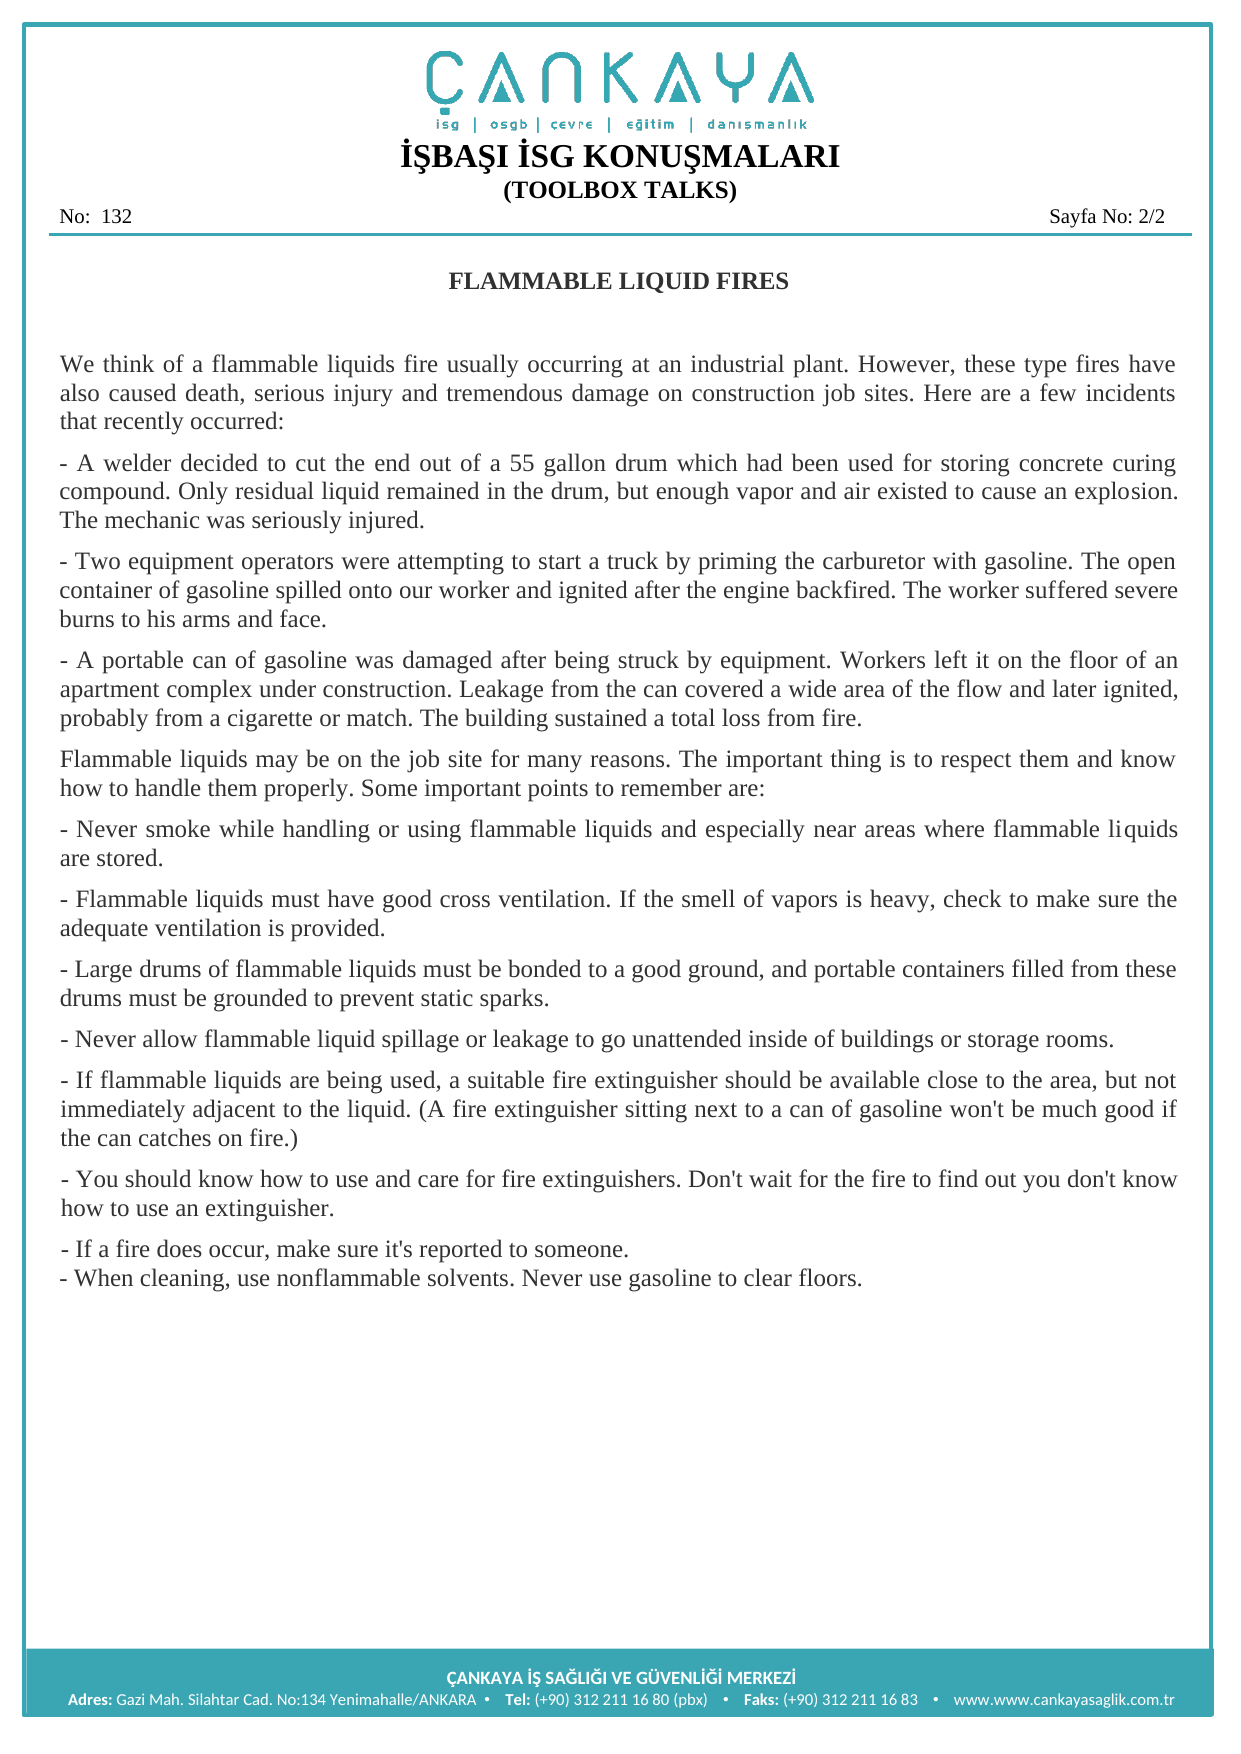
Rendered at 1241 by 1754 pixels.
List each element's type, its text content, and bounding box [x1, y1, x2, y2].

text - If flammable liquids are being used, a suitable fire extinguisher should be available close to the area, but not immediately adjacent to the liquid. (A fire extinguisher sitting next to a can of gasoline won't be much good if the can catches on fire.) [60, 1065, 1179, 1151]
picture [426, 51, 814, 133]
text (TOOLBOX TALKS) [59, 175, 1181, 204]
text - Two equipment operators were attempting to start a truck by priming the carburetor with gasoline. The open container of gasoline spilled onto our worker and ignited after the engine backfired. The worker suffered severe burns to his arms and face. [59, 546, 1178, 633]
text - When cleaning, use nonflammable solvents. Never use gasoline to clear floors. [59, 1263, 1181, 1291]
text FLAMMABLE LIQUID FIRES [59, 266, 1178, 295]
text - Large drums of flammable liquids must be bonded to a good ground, and portable containers filled from these drums must be grounded to prevent static sparks. [59, 954, 1179, 1011]
text İŞBAŞI İSG KONUŞMALARI [59, 137, 1181, 175]
text - Never allow flammable liquid spillage or leakage to go unattended inside of buildings or storage rooms. [60, 1024, 1181, 1053]
text Flammable liquids may be on the job site for many reasons. The important thing is to respect them and know how to handle them properly. Some important points to remember are: [59, 744, 1179, 801]
text We think of a flammable liquids fire usually occurring at an industrial plant. However, these type fires have also caused death, serious injury and tremendous damage on construction job sites. Here are a few incidents that recently occurred: [59, 349, 1178, 435]
text - Flammable liquids must have good cross ventilation. If the smell of vapors is heavy, check to make sure the adequate ventilation is provided. [59, 884, 1179, 941]
text - A portable can of gasoline was damaged after being struck by equipment. Workers left it on the floor of an apartment complex under construction. Leakage from the can covered a wide area of the flow and later ignited, probably from a cigarette or match. The building sustained a total loss from fire. [59, 645, 1181, 731]
text - You should know how to use and care for fire extinguishers. Don't wait for the fire to find out you don't know how to use an extinguisher. [61, 1164, 1180, 1221]
text No: 132 Sayfa No: 2/2 [59, 204, 1181, 228]
text - If a fire does occur, make sure it's reported to someone. [61, 1234, 1181, 1263]
text - A welder decided to cut the end out of a 55 gallon drum which had been used for storing concrete curing compound. Only residual liquid remained in the drum, but enough vapor and air existed to cause an explosion. The mechanic was seriously injured. [59, 448, 1179, 534]
text - Never smoke while handling or using flammable liquids and especially near areas where flammable liquids are stored. [59, 814, 1178, 871]
